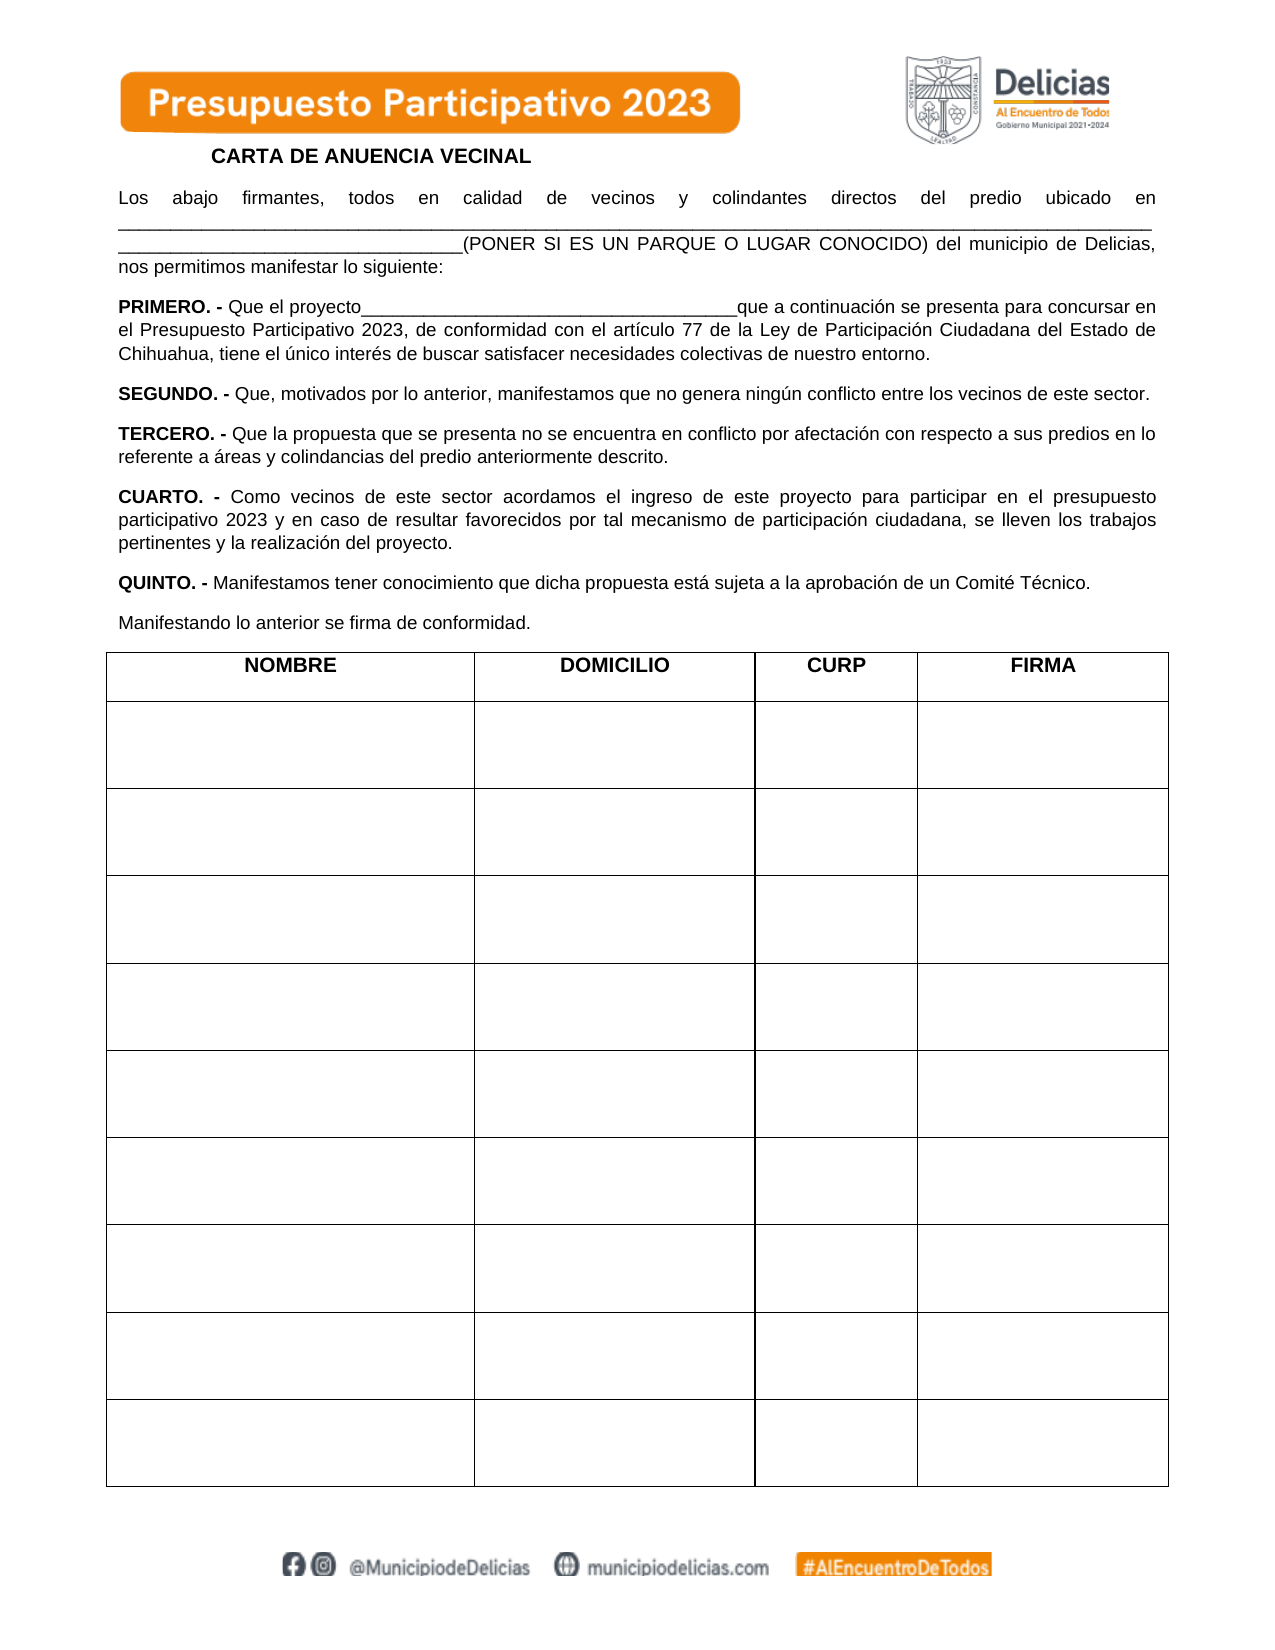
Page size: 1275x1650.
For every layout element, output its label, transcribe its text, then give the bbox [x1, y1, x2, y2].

table_cell [107, 1400, 474, 1486]
table_cell [918, 1225, 1168, 1312]
table_header CURP [756, 653, 917, 701]
text CUARTO. - Como vecinos de este sector acordamos el ingreso de este proyecto para participar en el presupuesto participativo 2023 y en caso de resultar favorecidos por tal mecanismo de participación ciudadana, se lleven los trabajos pertinentes y la realización del proyecto. [118, 485, 1157, 553]
text QUINTO. - Manifestamos tener conocimiento que dicha propuesta está sujeta a la aprobación de un Comité Técnico. [118, 572, 1157, 593]
table_cell [918, 789, 1168, 875]
table_cell [107, 789, 474, 875]
text Manifestando lo anterior se firma de conformidad. [118, 612, 1157, 633]
table_cell [475, 1051, 754, 1137]
table_cell [756, 1138, 917, 1224]
table_cell [918, 964, 1168, 1050]
table_cell [756, 876, 917, 962]
text CARTA DE ANUENCIA VECINAL [118, 118, 1157, 168]
text PRIMERO. - Que el proyecto____________________________________que a continuación se presenta para concursar en el Presupuesto Participativo 2023, de conformidad con el artículo 77 de la Ley de Participación Ciudadana del Estado de Chihuahua, tiene el único interés de buscar satisfacer necesidades colectivas de nuestro entorno. [118, 296, 1157, 364]
text TERCERO. - Que la propuesta que se presenta no se encuentra en conflicto por afectación con respecto a sus predios en lo referente a áreas y colindancias del predio anteriormente descrito. [118, 422, 1157, 467]
table_cell [918, 1138, 1168, 1224]
table_cell [107, 1138, 474, 1224]
table_cell [475, 1138, 754, 1224]
table_cell [756, 1225, 917, 1312]
text Los abajo firmantes, todos en calidad de vecinos y colindantes directos del predio ubicado en ____________________________________________________________________________________________________________________________________(PONER SI ES UN PARQUE O LUGAR CONOCIDO) del municipio de Delicias, nos permitimos manifestar lo siguiente: [118, 186, 1157, 278]
table_cell [756, 1051, 917, 1137]
table_cell [107, 1225, 474, 1312]
table_cell [107, 964, 474, 1050]
table_cell [756, 789, 917, 875]
table_cell [475, 1225, 754, 1312]
table_header NOMBRE [107, 653, 474, 701]
table_header DOMICILIO [475, 653, 754, 701]
table_cell [107, 876, 474, 962]
table_cell [756, 964, 917, 1050]
table_cell [918, 1400, 1168, 1486]
table_cell [475, 876, 754, 962]
table_cell [107, 702, 474, 788]
table_cell [475, 1400, 754, 1486]
table_cell [107, 1313, 474, 1399]
table_cell [756, 1313, 917, 1399]
table_cell [918, 876, 1168, 962]
table_cell [918, 702, 1168, 788]
table_cell [918, 1051, 1168, 1137]
table_cell [756, 1400, 917, 1486]
table_cell [475, 702, 754, 788]
table_cell [756, 702, 917, 788]
table_cell [107, 1051, 474, 1137]
table_cell [918, 1313, 1168, 1399]
table_cell [475, 964, 754, 1050]
table_cell [475, 1313, 754, 1399]
table_cell [475, 789, 754, 875]
table_header FIRMA [918, 653, 1168, 701]
text SEGUNDO. - Que, motivados por lo anterior, manifestamos que no genera ningún conflicto entre los vecinos de este sector. [118, 382, 1157, 404]
